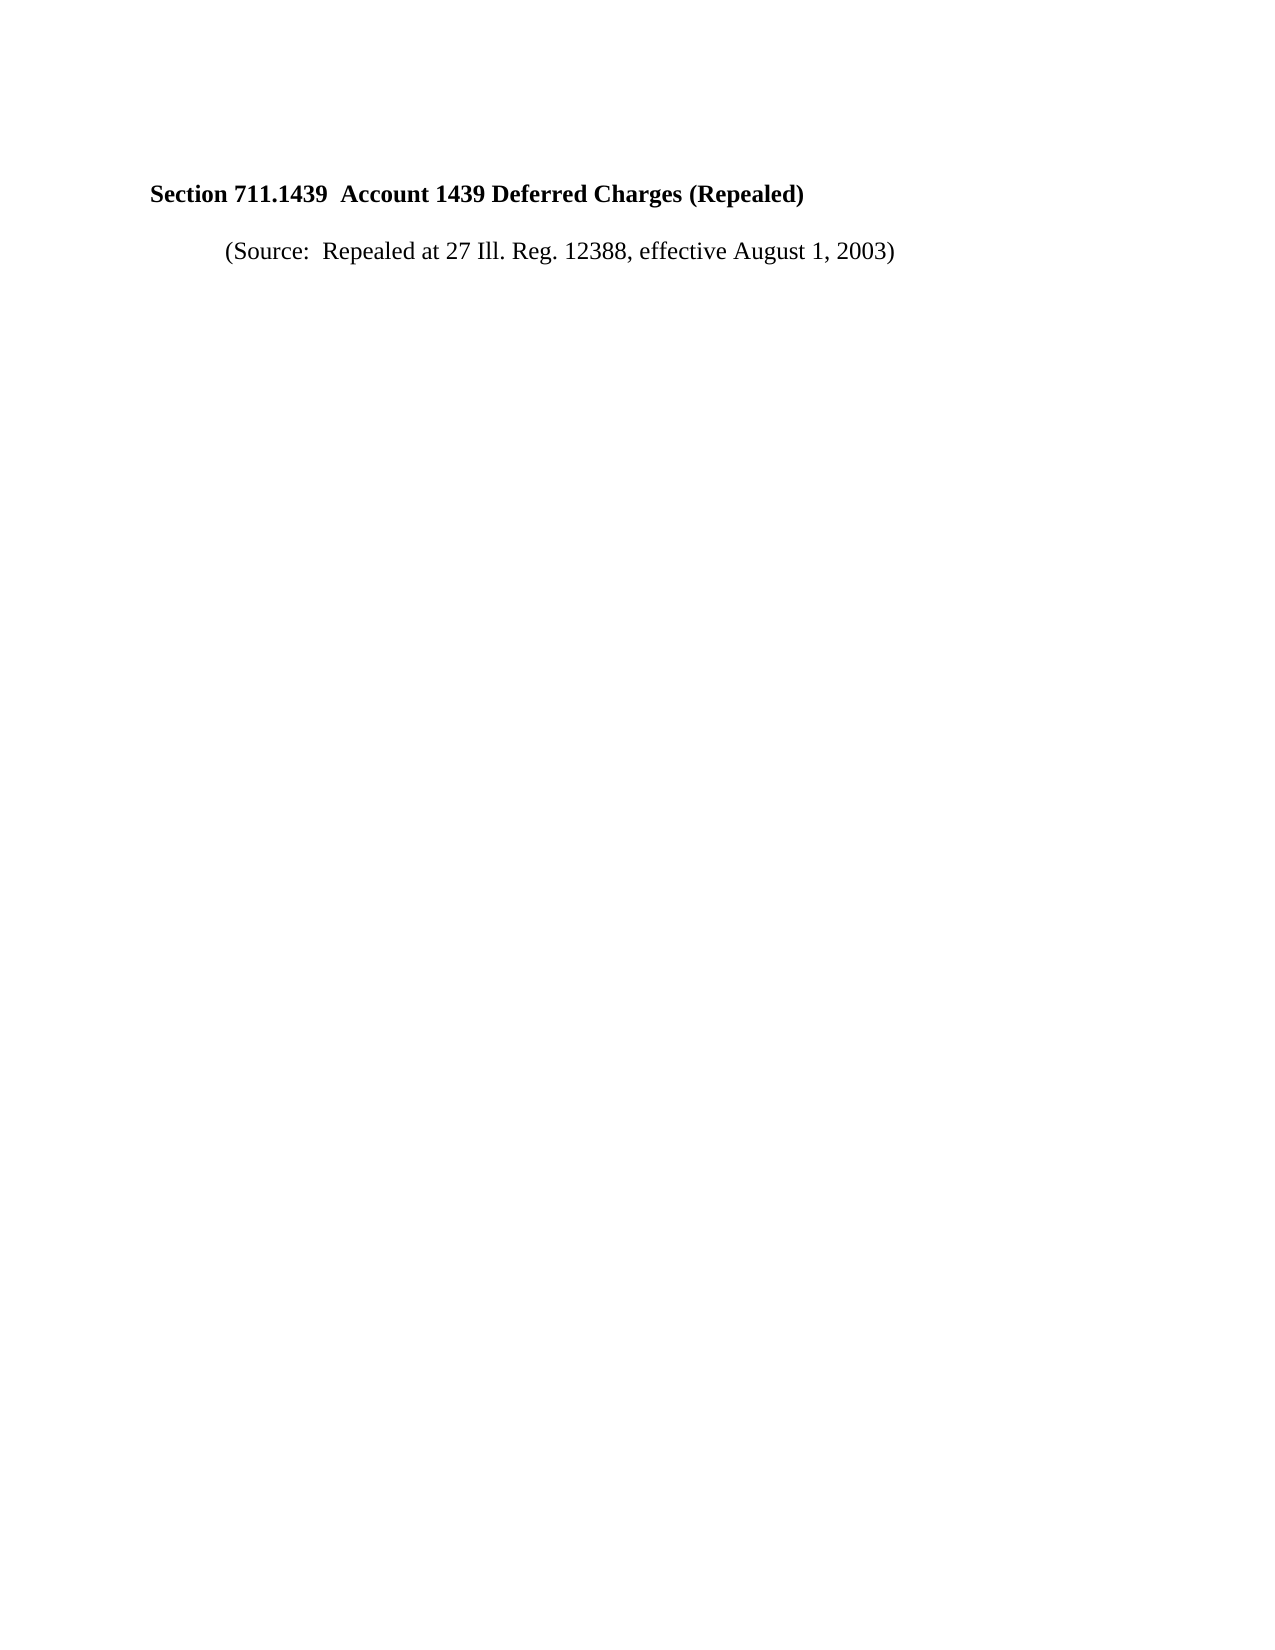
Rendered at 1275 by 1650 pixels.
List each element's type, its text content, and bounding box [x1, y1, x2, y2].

text Section 711.1439 Account 1439 Deferred Charges (Repealed) [150, 179, 1125, 207]
text (Source: Repealed at 27 Ill. Reg. 12388, effective August 1, 2003) [150, 236, 1125, 265]
